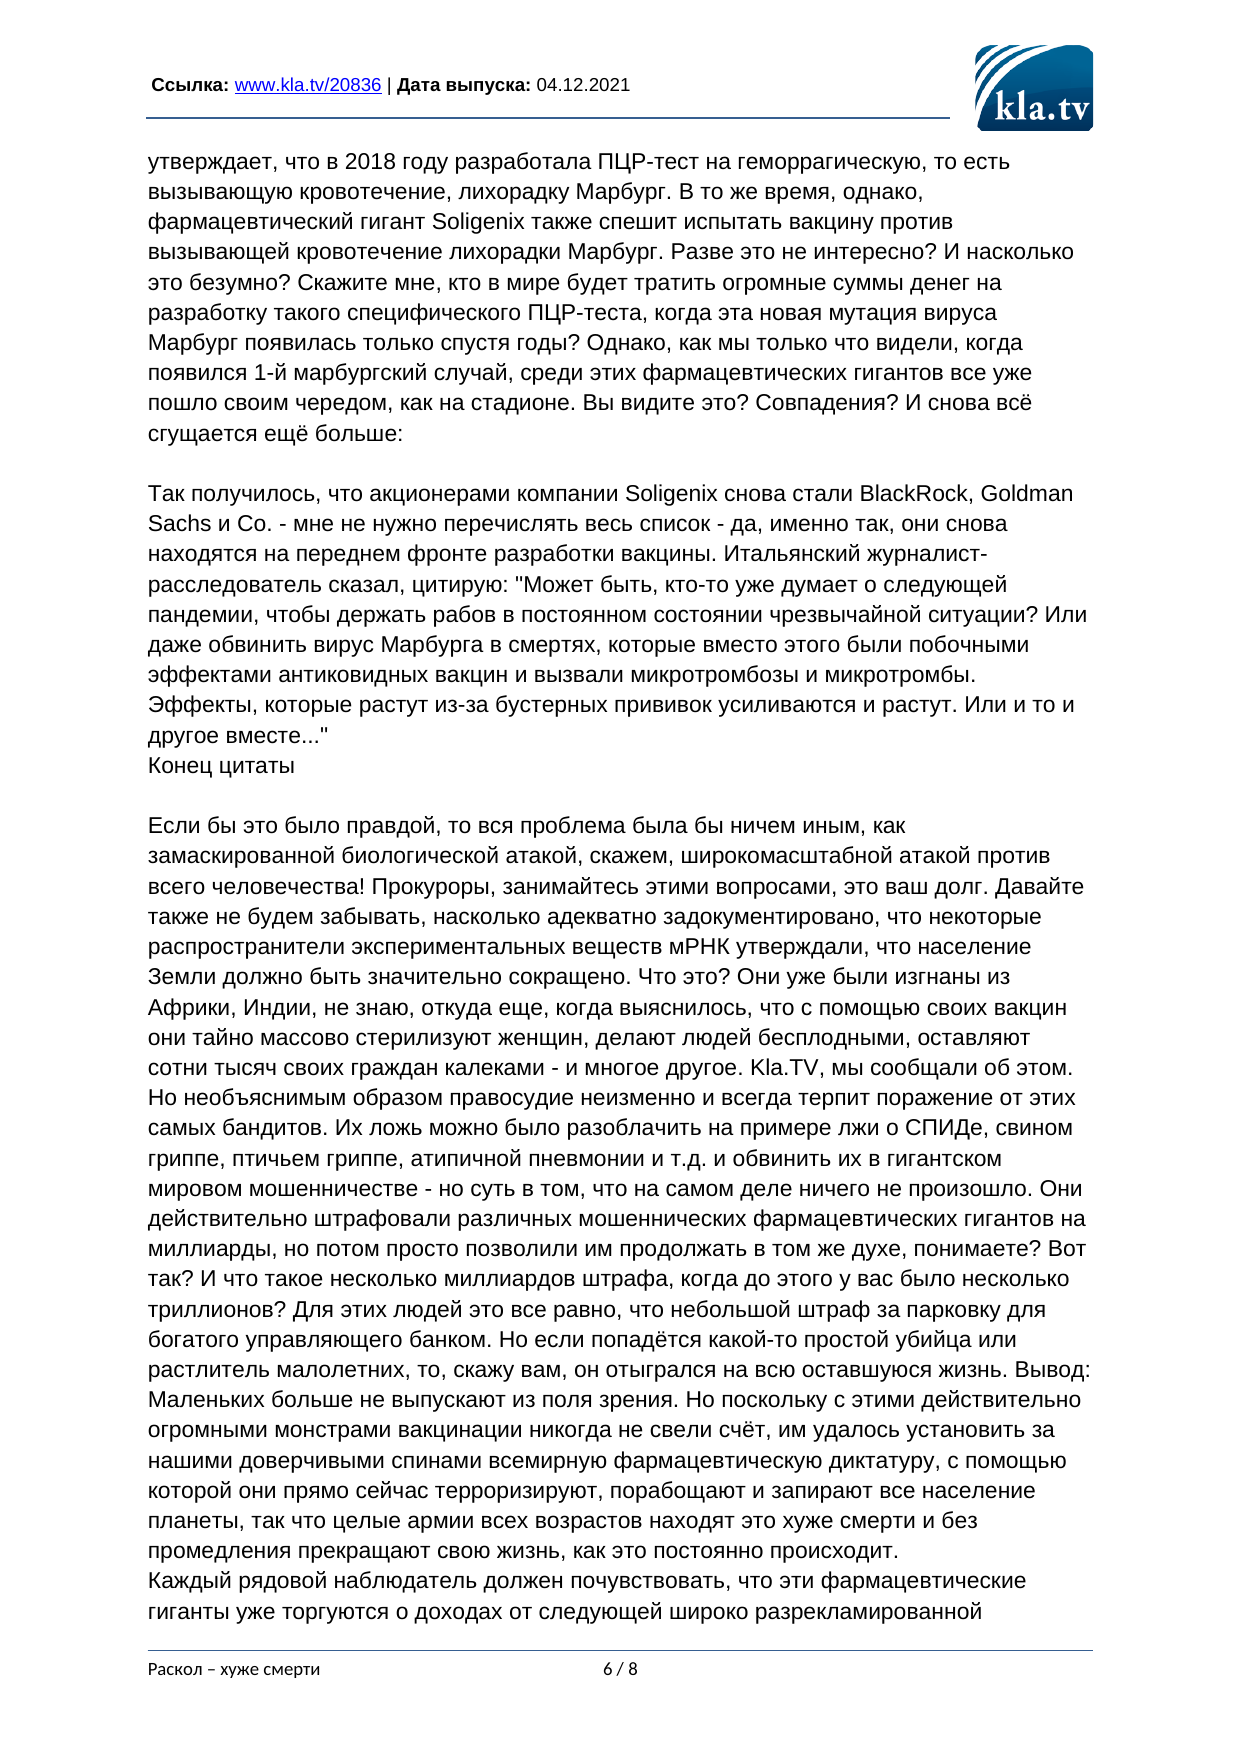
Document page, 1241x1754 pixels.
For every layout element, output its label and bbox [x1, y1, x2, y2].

text [148, 148, 1093, 1624]
